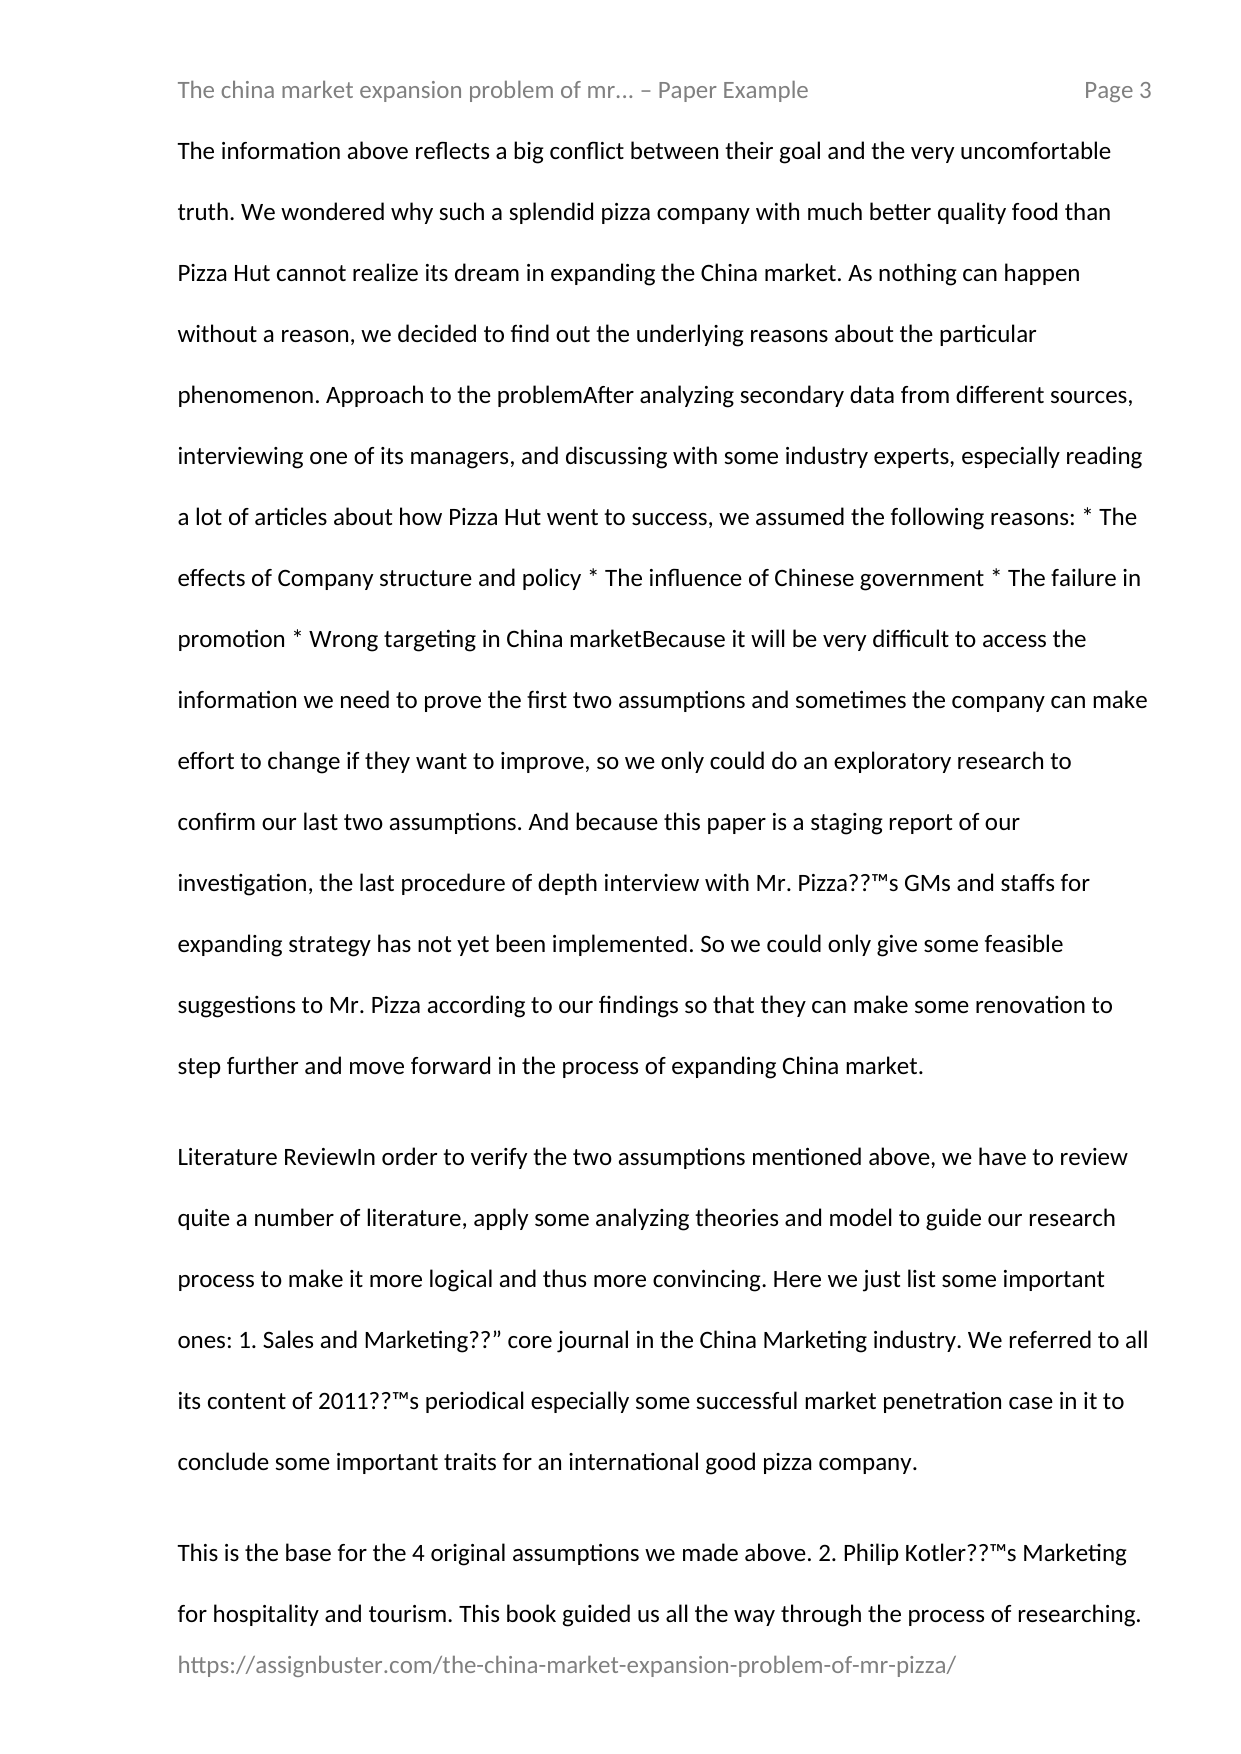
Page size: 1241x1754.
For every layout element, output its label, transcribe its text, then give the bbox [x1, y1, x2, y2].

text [177, 1537, 1152, 1628]
text The information above reflects a big conflict between their goal and the very uncomfortable truth. We wondered why such a splendid pizza company with much better quality food than Pizza Hut cannot realize its dream in expanding the China market. As nothing can happen without a reason, we decided to find out the underlying reasons about the particular phenomenon. Approach to the problemAfter analyzing secondary data from different sources, interviewing one of its managers, and discussing with some industry experts, especially reading a lot of articles about how Pizza Hut went to success, we assumed the following reasons: * The effects of Company structure and policy * The influence of Chinese government * The failure in promotion * Wrong targeting in China marketBecause it will be very difficult to access the information we need to prove the first two assumptions and sometimes the company can make effort to change if they want to improve, so we only could do an exploratory research to confirm our last two assumptions. And because this paper is a staging report of our investigation, the last procedure of depth interview with Mr. Pizza??™s GMs and staffs for expanding strategy has not yet been implemented. So we could only give some feasible suggestions to Mr. Pizza according to our findings so that they can make some renovation to step further and move forward in the process of expanding China market. [177, 135, 1152, 1081]
text Literature ReviewIn order to verify the two assumptions mentioned above, we have to review quite a number of literature, apply some analyzing theories and model to guide our research process to make it more logical and thus more convincing. Here we just list some important ones: 1. Sales and Marketing??” core journal in the China Marketing industry. We referred to all its content of 2011??™s periodical especially some successful market penetration case in it to conclude some important traits for an international good pizza company. [177, 1141, 1152, 1477]
